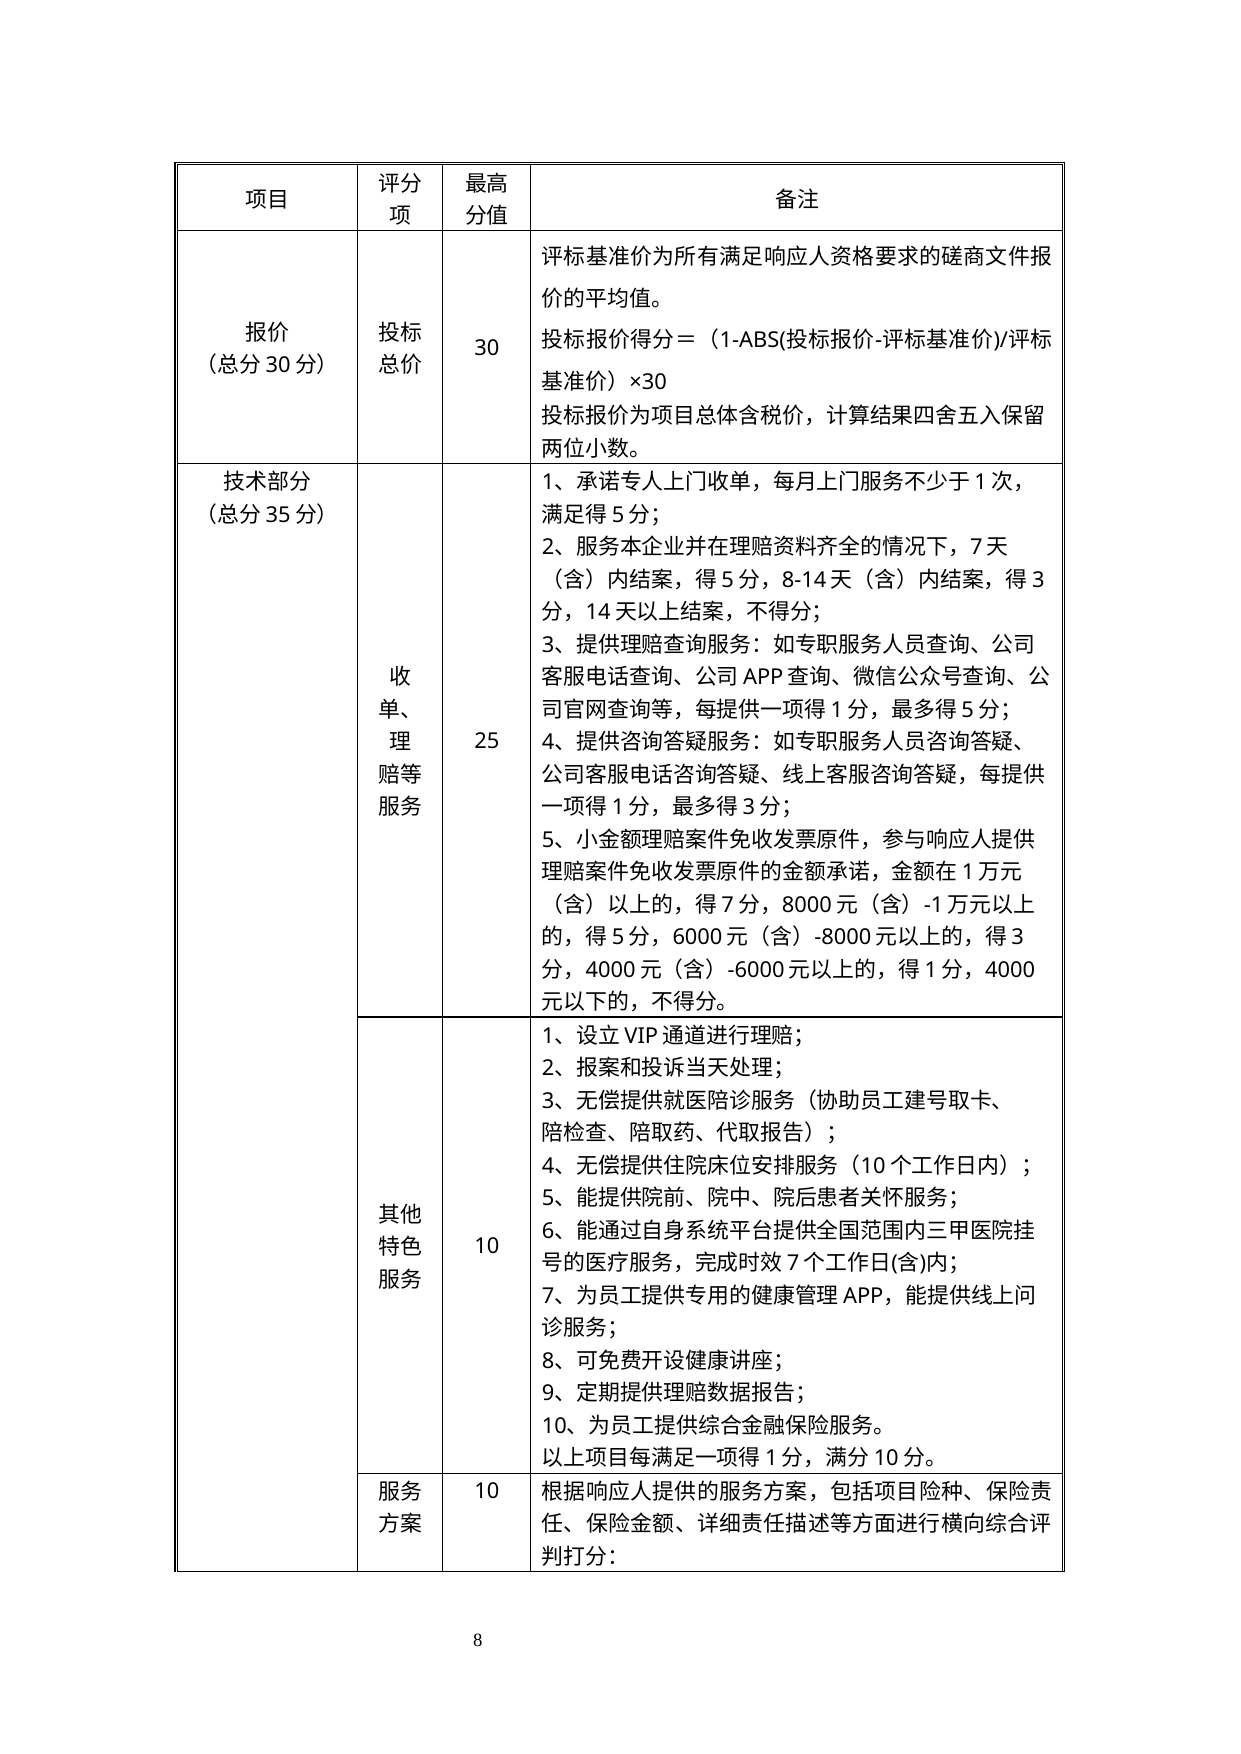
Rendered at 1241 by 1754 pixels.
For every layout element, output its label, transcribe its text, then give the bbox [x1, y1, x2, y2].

table_cell 1、承诺专人上门收单，每月上门服务不少于1次，满足得5分； 2、服务本企业并在理赔资料齐全的情况下，7天（含）内结案，得5分，8-14天（含）内结案，得3分，14天以上结案，不得分； 3、提供理赔查询服务：如专职服务人员查询、公司客服电话查询、公司APP查询、微信公众号查询、公司官网查询等，每提供一项得1分，最多得5分； 4、提供咨询答疑服务：如专职服务人员咨询答疑、公司客服电话咨询答疑、线上客服咨询答疑，每提供一项得1分，最多得3分； 5、小金额理赔案件免收发票原件，参与响应人提供理赔案件免收发票原件的金额承诺，金额在1万元（含）以上的，得7分，8000元（含）-1万元以上的，得5分，6000元（含）-8000元以上的，得3分，4000元（含）-6000元以上的，得1分，4000元以下的，不得分。 [531, 464, 1062, 1016]
table_cell 30 [443, 231, 530, 463]
table_header 评分项 [358, 165, 442, 230]
table_cell 其他特色 服务 [358, 1018, 442, 1472]
table_cell 技术部分 （总分35分） [178, 464, 357, 1571]
table_cell 25 [443, 464, 530, 1016]
table_cell 投标总价 [358, 231, 442, 463]
table_cell 1、设立VIP通道进行理赔； 2、报案和投诉当天处理； 3、无偿提供就医陪诊服务（协助员工建号取卡、 陪检查、陪取药、代取报告）； 4、无偿提供住院床位安排服务（10个工作日内）； 5、能提供院前、院中、院后患者关怀服务； 6、能通过自身系统平台提供全国范围内三甲医院挂号的医疗服务，完成时效7个工作日(含)内； 7、为员工提供专用的健康管理APP，能提供线上问诊服务； 8、可免费开设健康讲座； 9、定期提供理赔数据报告； 10、为员工提供综合金融保险服务。 以上项目每满足一项得1分，满分10分。 [531, 1018, 1062, 1472]
table_header 最高分值 [443, 165, 530, 230]
table_cell 10 [443, 1474, 530, 1571]
table_cell 报价 （总分30分） [178, 231, 357, 463]
table_header 项目 [178, 165, 357, 230]
table_cell 评标基准价为所有满足响应人资格要求的磋商文件报价的平均值。 投标报价得分＝（1-ABS(投标报价-评标基准价)/评标基准价）×30 投标报价为项目总体含税价，计算结果四舍五入保留两位小数。 [531, 231, 1062, 463]
table_cell 10 [443, 1018, 530, 1472]
table_cell 收单、理 赔等服务 [358, 464, 442, 1016]
table_cell 服务方案 [358, 1474, 442, 1571]
table_header 备注 [531, 165, 1062, 230]
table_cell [531, 1474, 1062, 1571]
